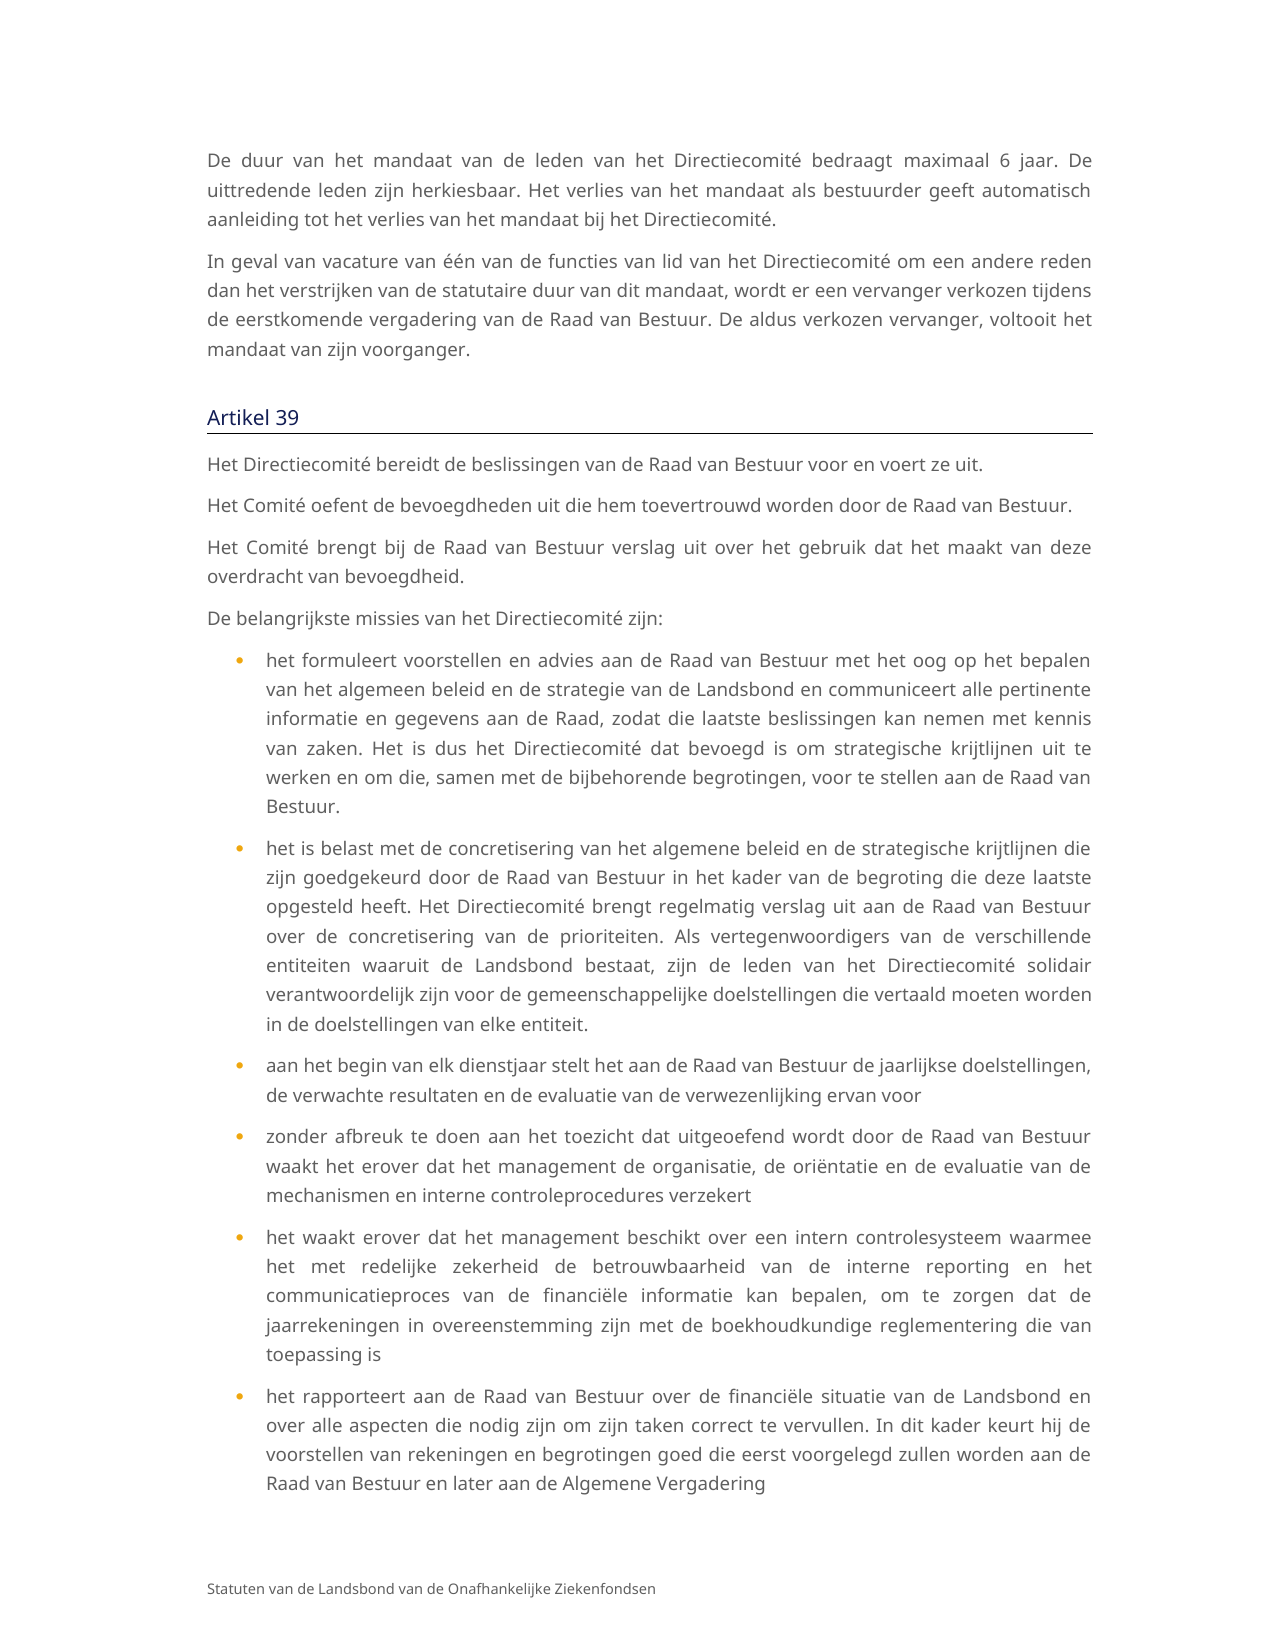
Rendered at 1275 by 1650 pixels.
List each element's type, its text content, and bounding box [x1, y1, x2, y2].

list het is belast met de concretisering van het algemene beleid en de strategische krijtlijnen die zijn goedgekeurd door de Raad van Bestuur in het kader van de begroting die deze laatste opgesteld heeft. Het Directiecomité brengt regelmatig verslag uit aan de Raad van Bestuur over de concretisering van de prioriteiten. Als vertegenwoordigers van de verschillende entiteiten waaruit de Landsbond bestaat, zijn de leden van het Directiecomité solidair verantwoordelijk zijn voor de gemeenschappelijke doelstellingen die vertaald moeten worden in de doelstellingen van elke entiteit. [236, 835, 1093, 1036]
text De duur van het mandaat van de leden van het Directiecomité bedraagt maximaal 6 jaar. De uittredende leden zijn herkiesbaar. Het verlies van het mandaat als bestuurder geeft automatisch aanleiding tot het verlies van het mandaat bij het Directiecomité. [207, 148, 1093, 232]
text In geval van vacature van één van de functies van lid van het Directiecomité om een andere reden dan het verstrijken van de statutaire duur van dit mandaat, wordt er een vervanger verkozen tijdens de eerstkomende vergadering van de Raad van Bestuur. De aldus verkozen vervanger, voltooit het mandaat van zijn voorganger. [207, 248, 1093, 361]
list aan het begin van elk dienstjaar stelt het aan de Raad van Bestuur de jaarlijkse doelstellingen, de verwachte resultaten en de evaluatie van de verwezenlijking ervan voor [236, 1053, 1093, 1107]
subtitle Artikel 39 [207, 403, 1093, 433]
list het waakt erover dat het management beschikt over een intern controlesysteem waarmee het met redelijke zekerheid de betrouwbaarheid van de interne reporting en het communicatieproces van de financiële informatie kan bepalen, om te zorgen dat de jaarrekeningen in overeenstemming zijn met de boekhoudkundige reglementering die van toepassing is [236, 1224, 1093, 1367]
text Het Directiecomité bereidt de beslissingen van de Raad van Bestuur voor en voert ze uit. [207, 451, 1093, 476]
text De belangrijkste missies van het Directiecomité zijn: [207, 605, 1093, 631]
text Het Comité oefent de bevoegdheden uit die hem toevertrouwd worden door de Raad van Bestuur. [207, 493, 1093, 518]
list het rapporteert aan de Raad van Bestuur over de financiële situatie van de Landsbond en over alle aspecten die nodig zijn om zijn taken correct te vervullen. In dit kader keurt hij de voorstellen van rekeningen en begrotingen goed die eerst voorgelegd zullen worden aan de Raad van Bestuur en later aan de Algemene Vergadering [236, 1383, 1093, 1496]
list het formuleert voorstellen en advies aan de Raad van Bestuur met het oog op het bepalen van het algemeen beleid en de strategie van de Landsbond en communiceert alle pertinente informatie en gegevens aan de Raad, zodat die laatste beslissingen kan nemen met kennis van zaken. Het is dus het Directiecomité dat bevoegd is om strategische krijtlijnen uit te werken en om die, samen met de bijbehorende begrotingen, voor te stellen aan de Raad van Bestuur. [236, 647, 1093, 819]
text Het Comité brengt bij de Raad van Bestuur verslag uit over het gebruik dat het maakt van deze overdracht van bevoegdheid. [207, 534, 1093, 589]
list zonder afbreuk te doen aan het toezicht dat uitgeoefend wordt door de Raad van Bestuur waakt het erover dat het management de organisatie, de oriëntatie en de evaluatie van de mechanismen en interne controleprocedures verzekert [236, 1124, 1093, 1208]
